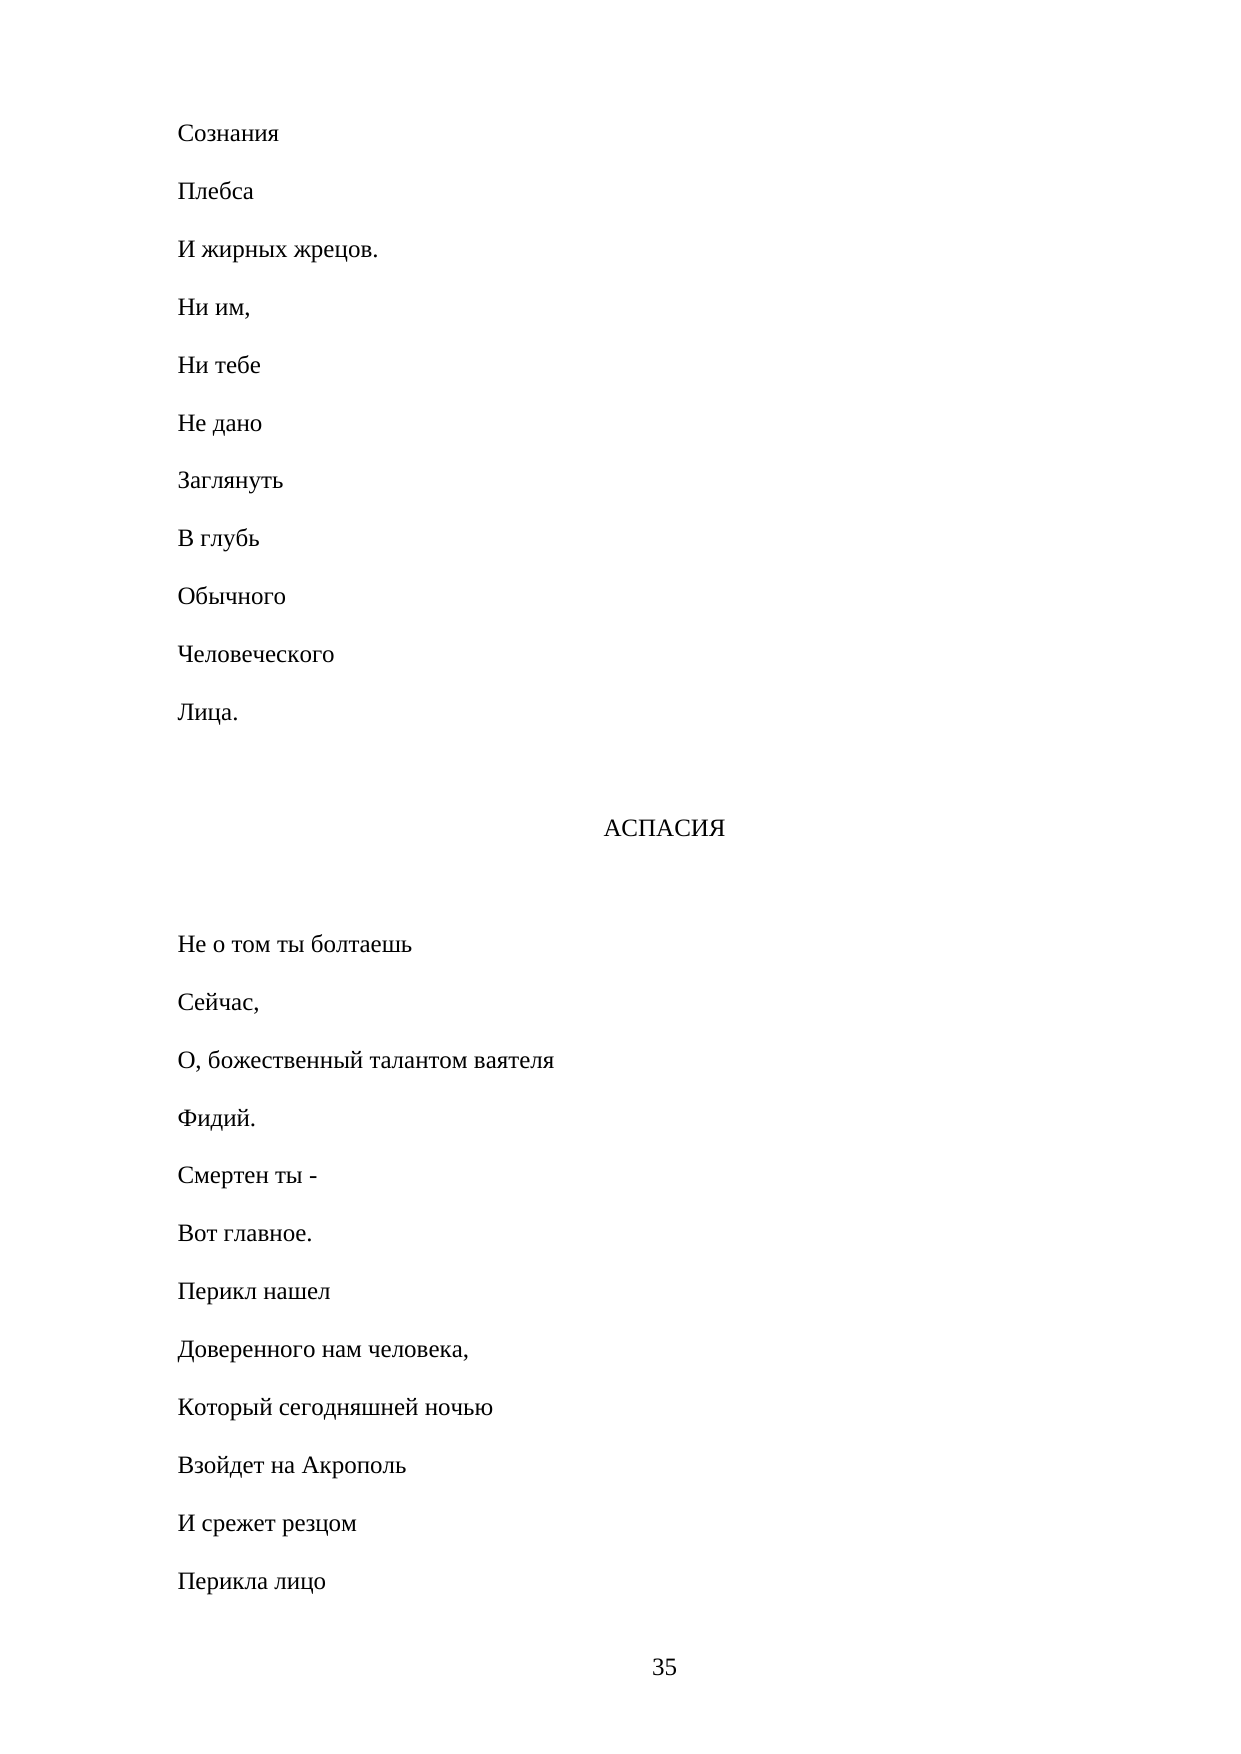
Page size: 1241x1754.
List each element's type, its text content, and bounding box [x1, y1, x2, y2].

text Ни им, [177, 292, 1152, 321]
text Сейчас, [177, 987, 1152, 1016]
text Вот главное. [177, 1218, 1152, 1247]
text Заглянуть [177, 466, 1152, 494]
text О, божественный талантом ваятеля [177, 1045, 1152, 1073]
text Перикл нашел [177, 1276, 1152, 1305]
text Ни тебе [177, 350, 1152, 378]
text Фидий. [177, 1103, 1152, 1131]
text Лица. [177, 697, 1152, 726]
text Доверенного нам человека, [177, 1334, 1152, 1363]
text АСПАСИЯ [177, 813, 1152, 842]
text Взойдет на Акрополь [177, 1450, 1152, 1479]
text В глубь [177, 523, 1152, 552]
text Обычного [177, 581, 1152, 610]
text Плебса [177, 176, 1152, 205]
text Не о том ты болтаешь [177, 929, 1152, 958]
text Который сегодняшней ночью [177, 1392, 1152, 1421]
text И жирных жрецов. [177, 234, 1152, 263]
text Перикла лицо [177, 1566, 1152, 1595]
text Смертен ты - [177, 1161, 1152, 1189]
text Не дано [177, 408, 1152, 436]
text Сознания [177, 118, 1152, 147]
text Человеческого [177, 639, 1152, 668]
text И срежет резцом [177, 1508, 1152, 1537]
